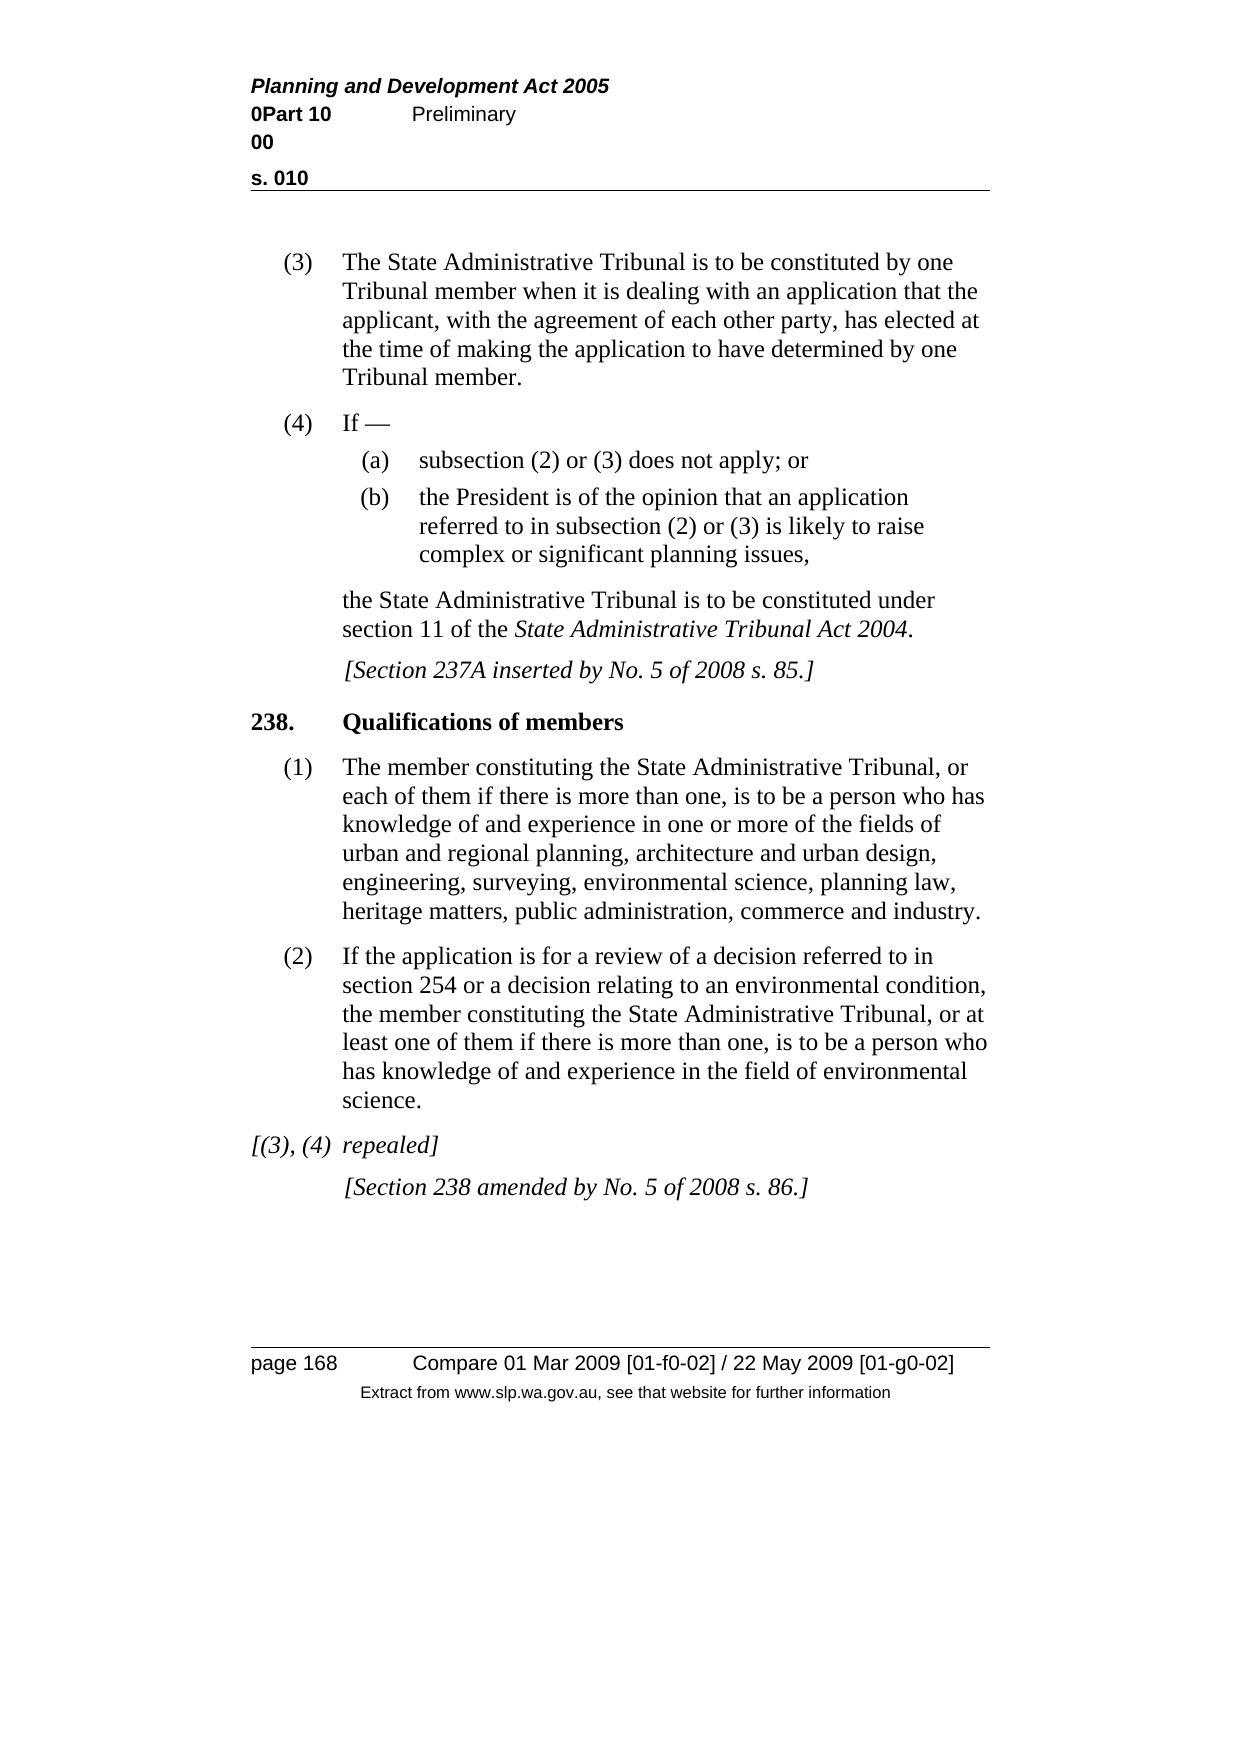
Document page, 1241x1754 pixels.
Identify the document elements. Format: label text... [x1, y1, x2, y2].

text [Section 238 amended by No. 5 of 2008 s. 86.] [251, 1172, 990, 1200]
text (a) subsection (2) or (3) does not apply; or [251, 445, 990, 474]
subtitle 238. Qualifications of members [251, 707, 990, 735]
text the State Administrative Tribunal is to be constituted under section 11 of the State Administrative Tribunal Act 2004. [251, 585, 990, 642]
text (2) If the application is for a review of a decision referred to in section 254 or a decision relating to an environmental condition, the member constituting the State Administrative Tribunal, or at least one of them if there is more than one, is to be a person who has knowledge of and experience in the field of environmental science. [251, 941, 990, 1114]
text [(3), (4) repealed] [251, 1130, 990, 1159]
text (b) the President is of the opinion that an application referred to in subsection (2) or (3) is likely to raise complex or significant planning issues, [251, 482, 990, 568]
text [Section 237A inserted by No. 5 of 2008 s. 85.] [251, 655, 990, 684]
text (1) The member constituting the State Administrative Tribunal, or each of them if there is more than one, is to be a person who has knowledge of and experience in one or more of the fields of urban and regional planning, architecture and urban design, engineering, surveying, environmental science, planning law, heritage matters, public administration, commerce and industry. [251, 752, 990, 924]
text (3) The State Administrative Tribunal is to be constituted by one Tribunal member when it is dealing with an application that the applicant, with the agreement of each other party, has elected at the time of making the application to have determined by one Tribunal member. [251, 247, 990, 391]
text (4) If — [251, 408, 990, 437]
